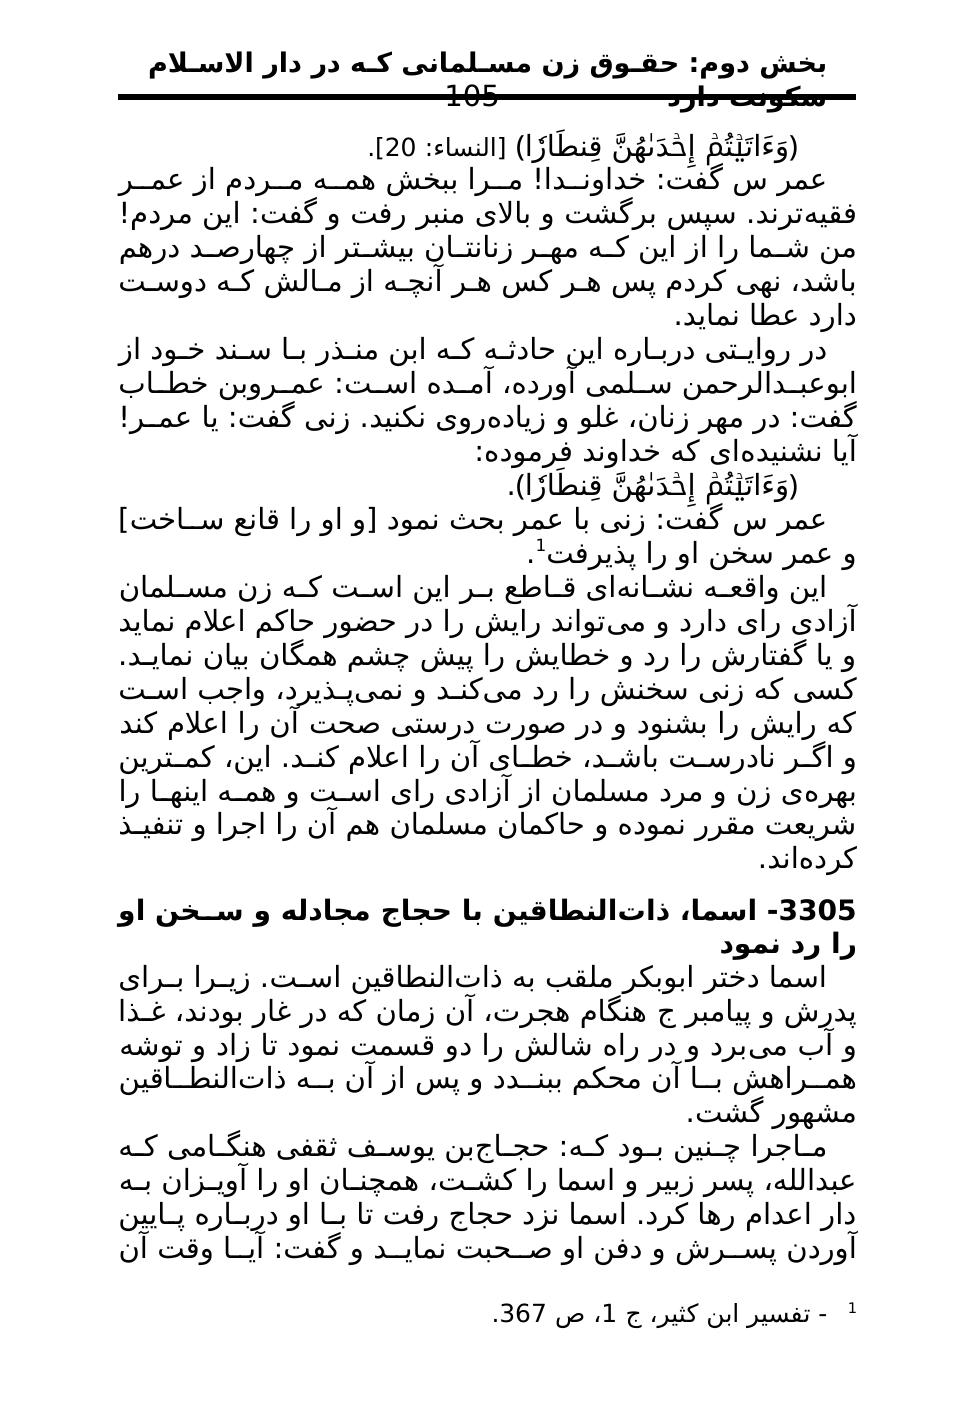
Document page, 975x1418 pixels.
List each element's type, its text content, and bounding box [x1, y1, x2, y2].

text ﴿وَءَاتَيۡتُمۡ إِحۡدَىٰهُنَّ قِنطَارٗا﴾ [النساء: 20]. [118, 132, 798, 163]
text در روایتی درباره این حادثه که ابن منذر با سند خود از ابوعبدالرحمن سلمی آورده، آمده است: عمروبن خطاب گفت: در مهر زنان، غلو و زیاده‌روی نکنید. زنی گفت: یا عمر! آیا نشنیده‌ای که خداوند فرموده: [118, 332, 857, 468]
text این واقعه نشانه‌ای قاطع بر این است که زن مسلمان آزادی رای دارد و می‌تواند رایش را در حضور حاکم اعلام نماید و یا گفتارش را رد و خطایش را پیش چشم همگان بیان نماید. کسی که زنی سخنش را رد می‌کند و نمی‌پذیرد، واجب است که رایش را بشنود و در صورت درستی صحت آن را اعلام کند و اگر نادرست باشد، خطای آن را اعلام کند. این، کمترین بهره‌ی زن و مرد مسلمان از آزادی رای است و همه اینها را شریعت مقرر نموده و حاکمان مسلمان هم آن را اجرا و تنفیذ کرده‌اند. [118, 570, 857, 876]
text 3305- اسما، ذات‌النطاقین با حجاج مجادله و سخن او را رد نمود [118, 894, 857, 960]
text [118, 1130, 857, 1266]
text عمر س گفت: خداوندا! مرا ببخش همه مردم از عمر فقیه‌ترند. سپس برگشت و بالای منبر رفت و گفت: این مردم! من شما را از این که مهر زنانتان بیشتر از چهارصد درهم باشد، نهی کردم پس هر کس هر آنچه از مالش که دوست دارد عطا نماید. [118, 163, 857, 332]
text ﴿وَءَاتَيۡتُمۡ إِحۡدَىٰهُنَّ قِنطَارٗا﴾. [118, 468, 798, 502]
text اسما دختر ابوبکر ملقب به ذات‌النطاقین است. زیرا برای پدرش و پیامبر ج هنگام هجرت، آن زمان که در غار بودند، غذا و آب می‌برد و در راه شالش را دو قسمت نمود تا زاد و توشه همراهش با آن محکم ببندد و پس از آن به ذات‌النطاقین مشهور گشت. [118, 960, 857, 1130]
text عمر س گفت: زنی با عمر بحث نمود [و او را قانع ساخت] و عمر سخن او را پذیرفت. [118, 502, 857, 570]
